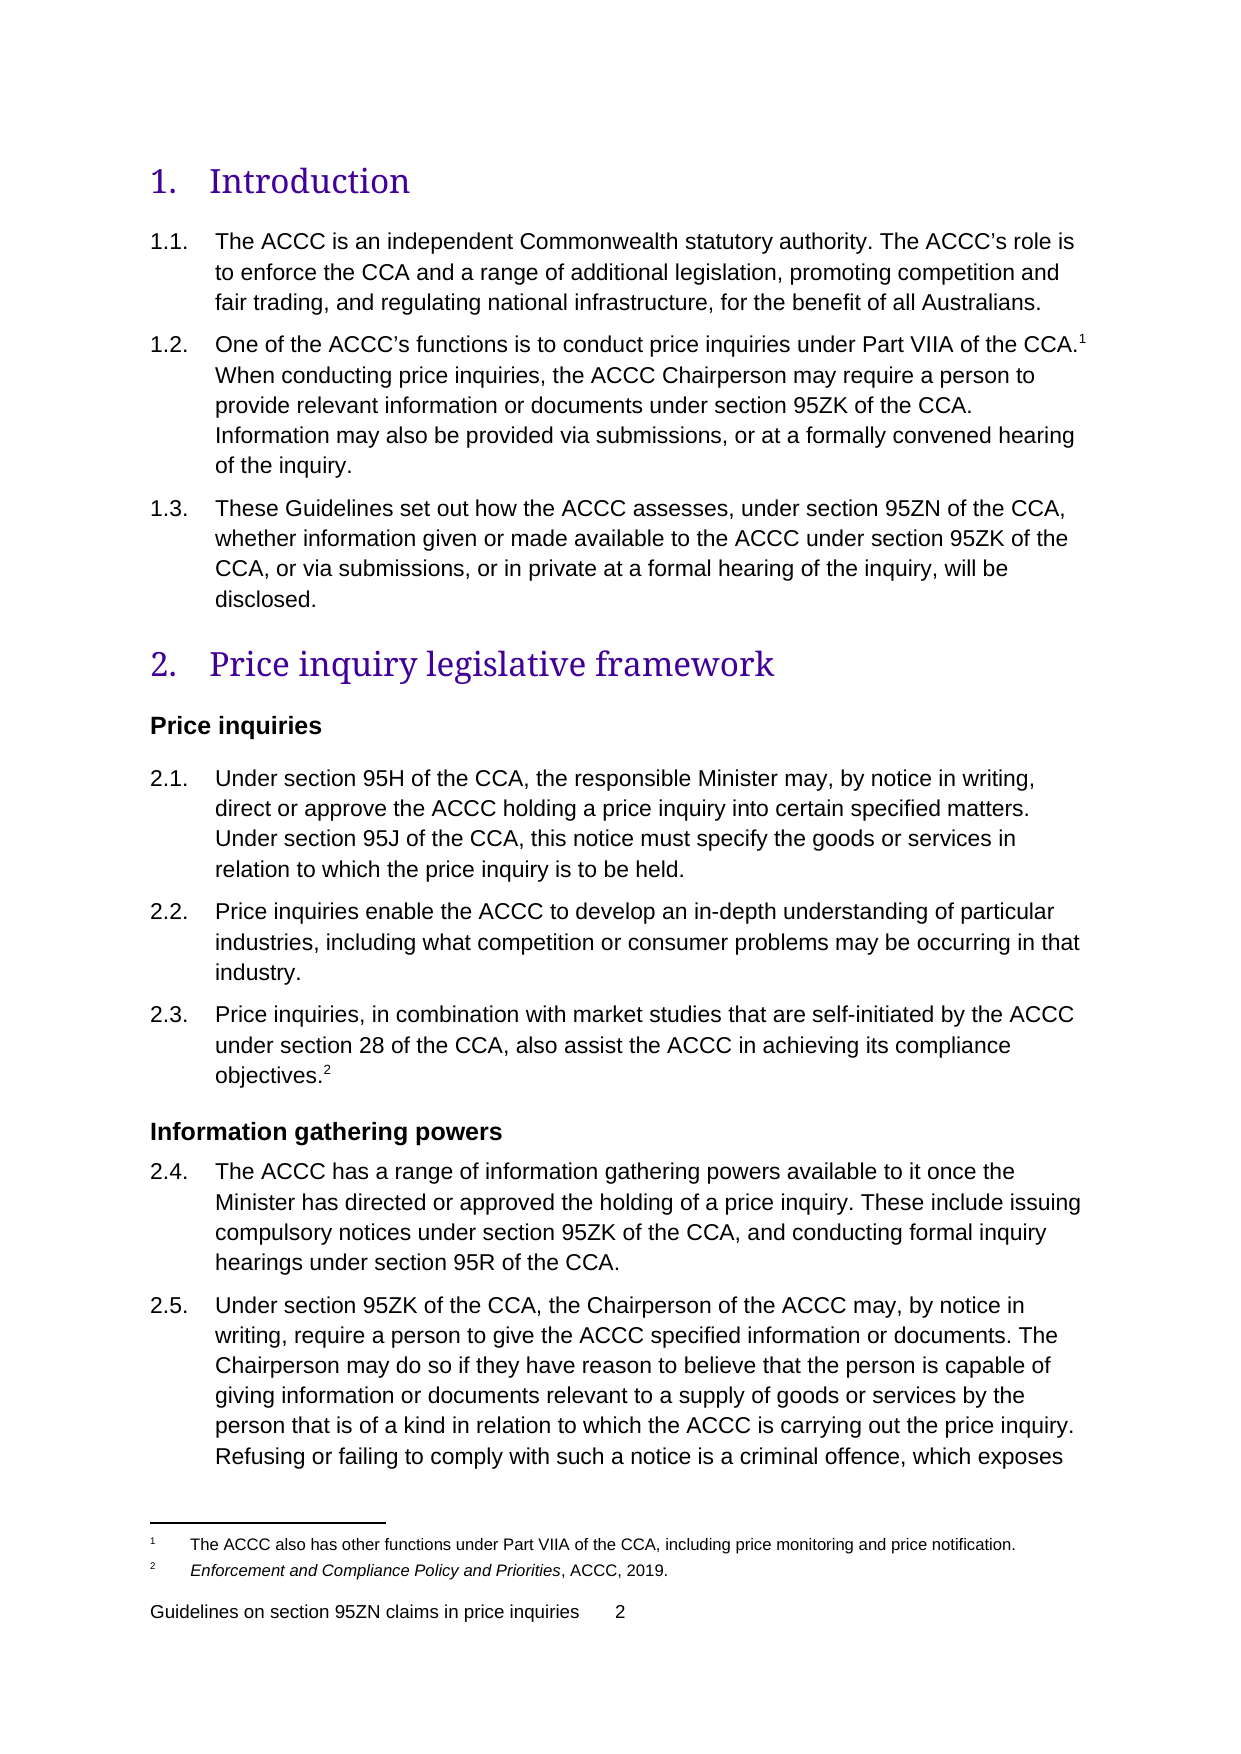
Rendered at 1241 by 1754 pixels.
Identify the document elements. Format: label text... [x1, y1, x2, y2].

subtitle Information gathering powers [150, 1117, 1090, 1146]
text Price inquiries [150, 711, 1090, 740]
list The ACCC has a range of information gathering powers available to it once the Minister has directed or approved the holding of a price inquiry. These include issuing compulsory notices under section 95ZK of the CCA, and conducting formal inquiry hearings under section 95R of the CCA. [150, 1158, 1090, 1275]
list The ACCC is an independent Commonwealth statutory authority. The ACCC’s role is to enforce the CCA and a range of additional legislation, promoting competition and fair trading, and regulating national infrastructure, for the benefit of all Australians. [150, 228, 1090, 315]
list Price inquiry legislative framework [150, 641, 1090, 686]
list One of the ACCC’s functions is to conduct price inquiries under Part VIIA of the CCA. When conducting price inquiries, the ACCC Chairperson may require a person to provide relevant information or documents under section 95ZK of the CCA. Information may also be provided via submissions, or at a formally convened hearing of the inquiry. [150, 331, 1090, 479]
list Introduction [150, 158, 1090, 203]
list Price inquiries, in combination with market studies that are self-initiated by the ACCC under section 28 of the CCA, also assist the ACCC in achieving its compliance objectives. [150, 1001, 1090, 1088]
list Price inquiries enable the ACCC to develop an in-depth understanding of particular industries, including what competition or consumer problems may be occurring in that industry. [150, 898, 1090, 985]
list Under section 95H of the CCA, the responsible Minister may, by notice in writing, direct or approve the ACCC holding a price inquiry into certain specified matters. Under section 95J of the CCA, this notice must specify the goods or services in relation to which the price inquiry is to be held. [150, 765, 1090, 882]
list These Guidelines set out how the ACCC assesses, under section 95ZN of the CCA, whether information given or made available to the ACCC under section 95ZK of the CCA, or via submissions, or in private at a formal hearing of the inquiry, will be disclosed. [150, 495, 1090, 612]
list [150, 1292, 1090, 1469]
